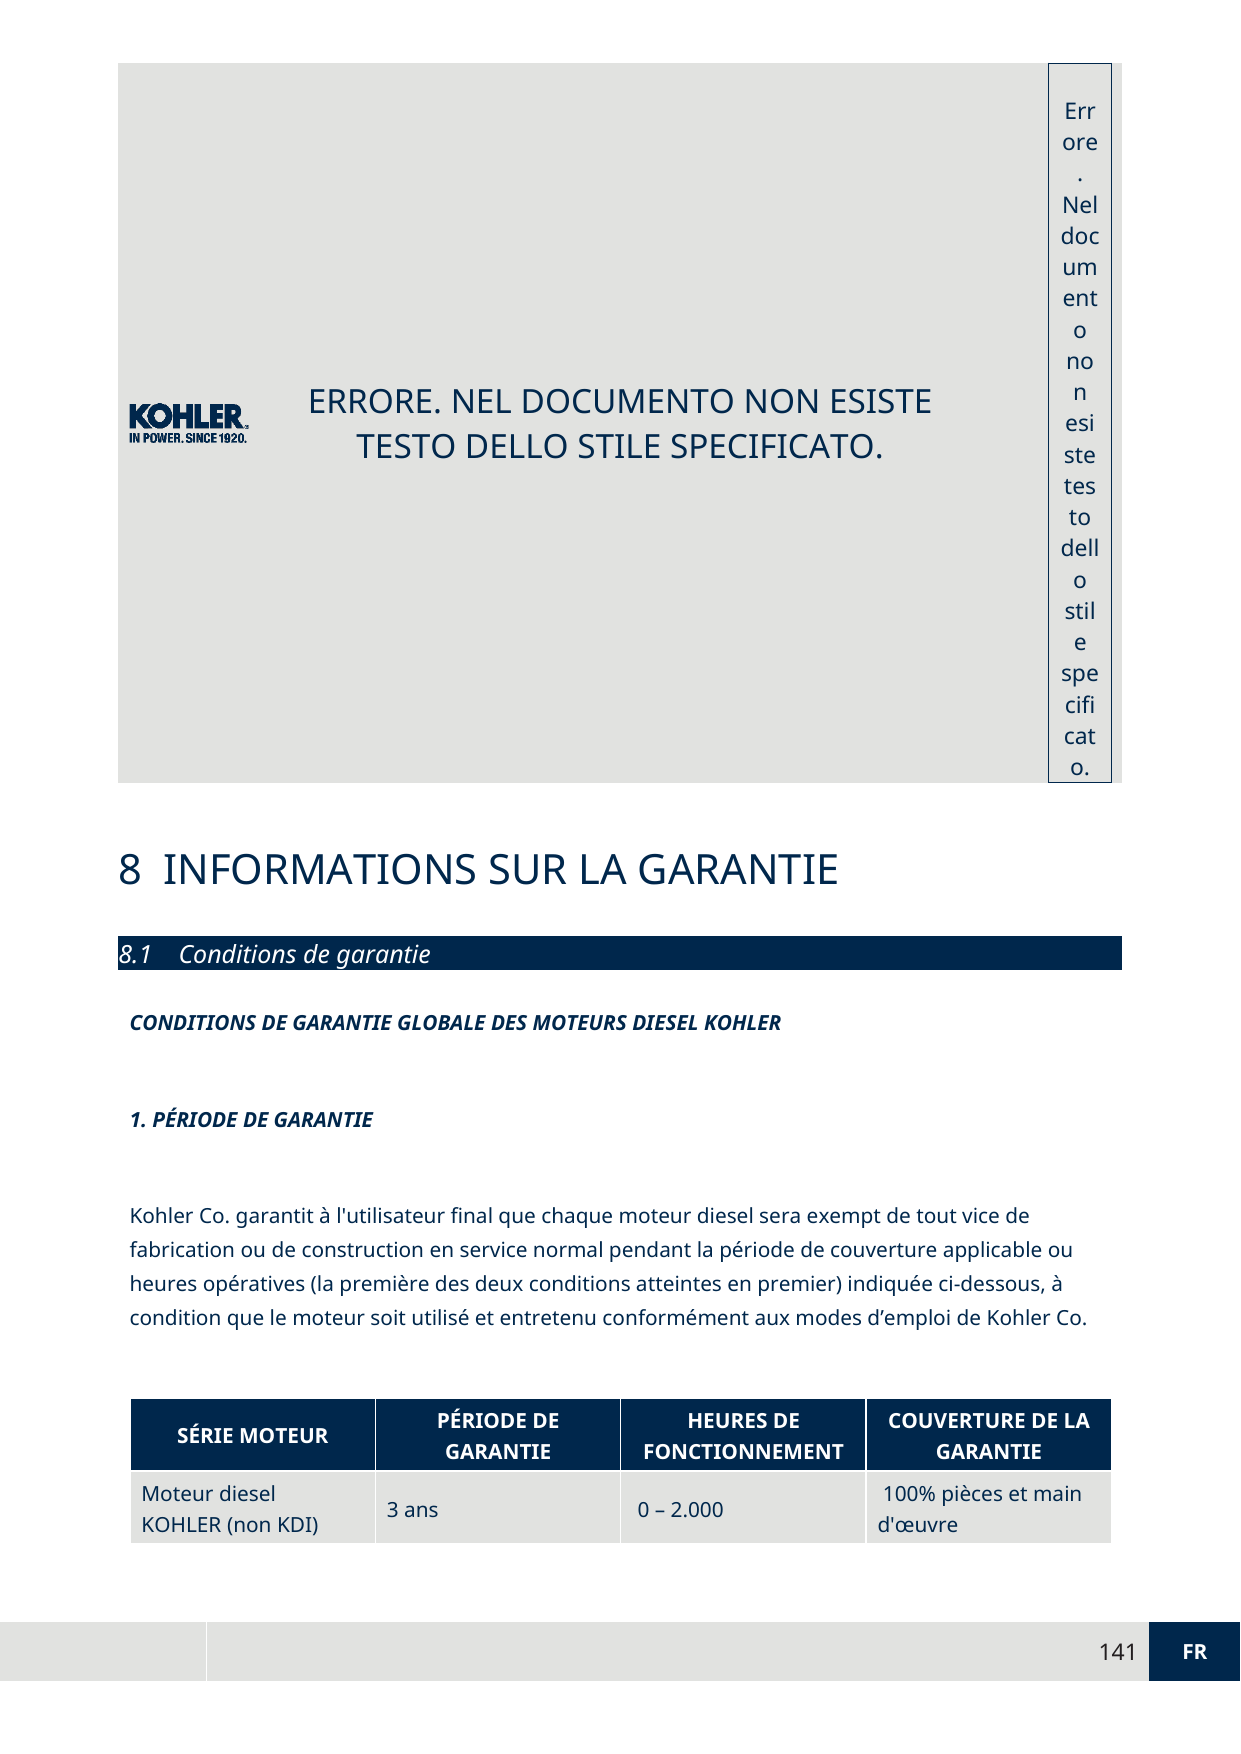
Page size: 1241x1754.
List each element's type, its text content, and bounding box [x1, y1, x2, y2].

subtitle Conditions de garantie [118, 936, 1122, 970]
picture [129, 403, 249, 443]
subtitle Informations sur la garantie [118, 840, 1122, 896]
